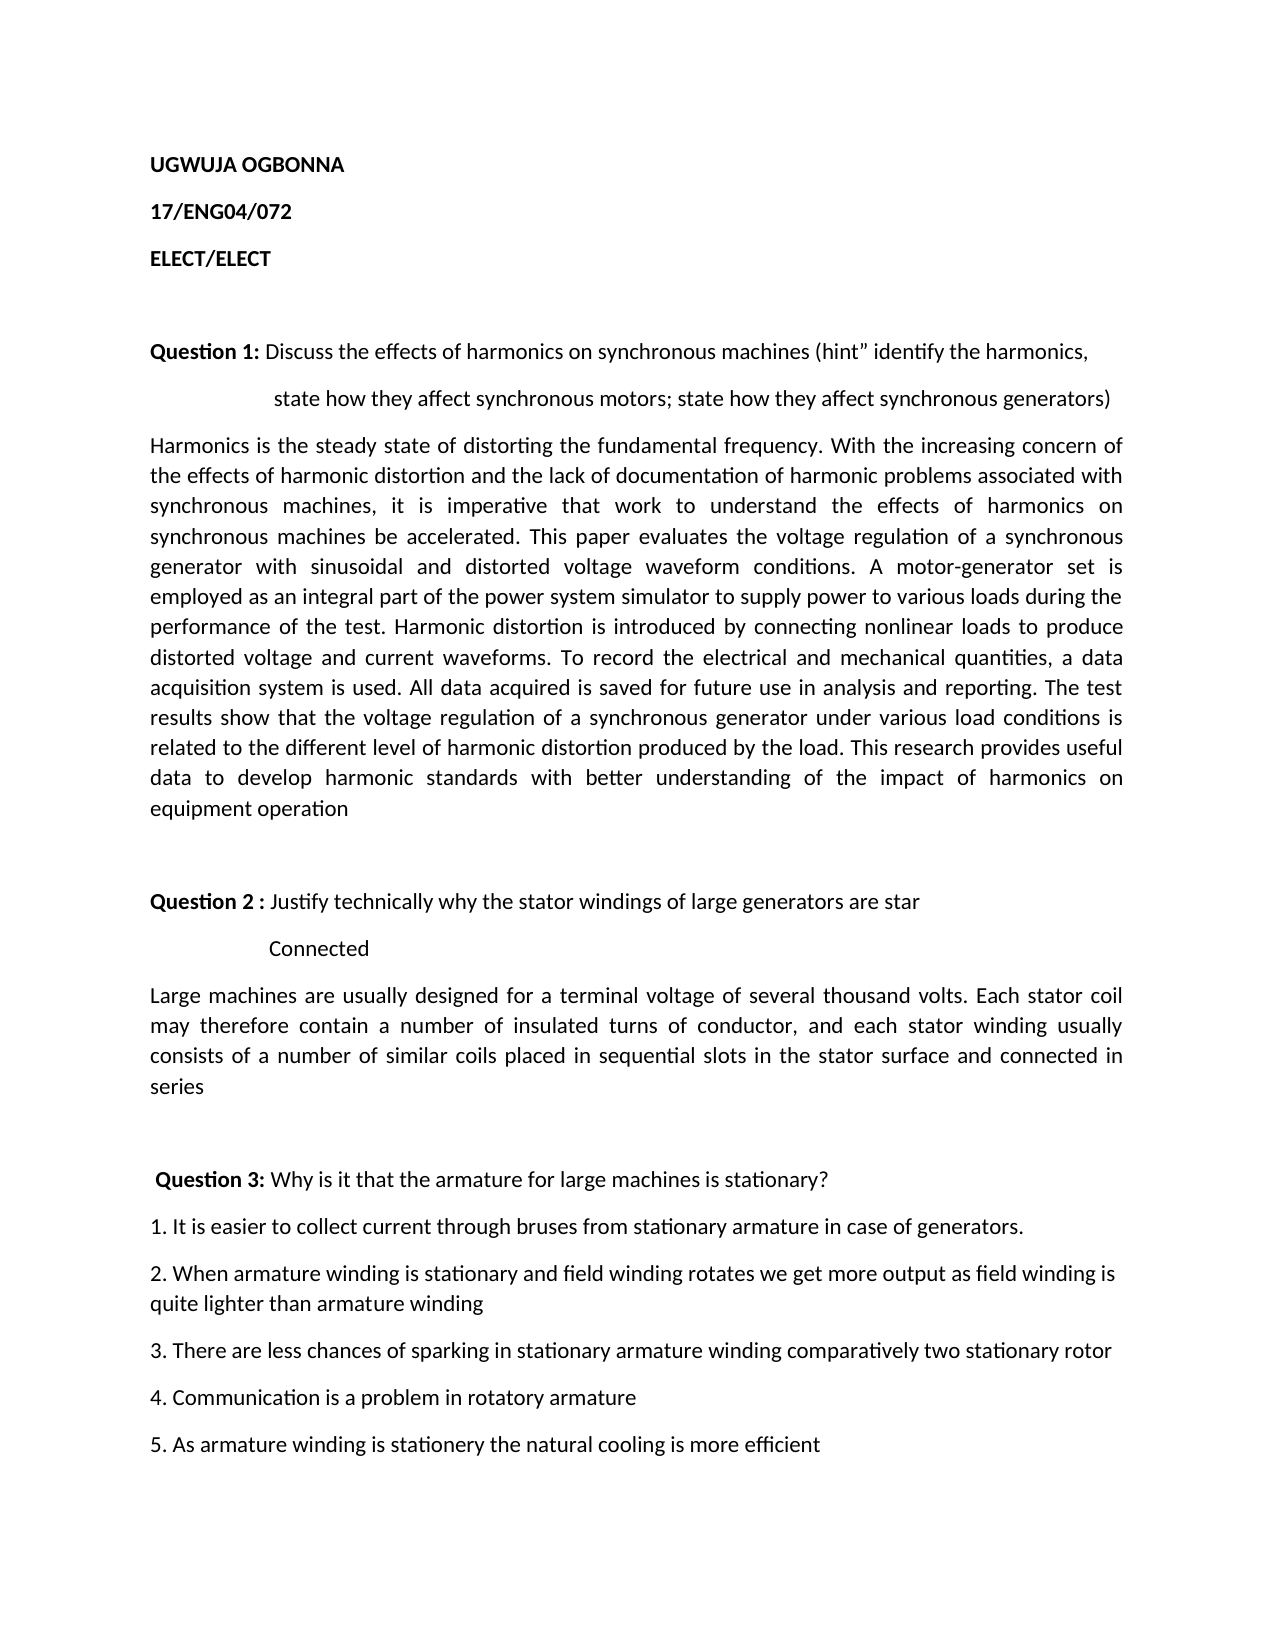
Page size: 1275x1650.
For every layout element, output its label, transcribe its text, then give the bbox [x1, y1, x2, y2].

text Large machines are usually designed for a terminal voltage of several thousand volts. Each stator coil may therefore contain a number of insulated turns of conductor, and each stator winding usually consists of a number of similar coils placed in sequential slots in the stator surface and connected in series [150, 981, 1125, 1100]
text 2. When armature winding is stationary and field winding rotates we get more output as field winding is quite lighter than armature winding [150, 1259, 1125, 1318]
text Question 3: Why is it that the armature for large machines is stationary? [150, 1166, 1125, 1194]
text 3. There are less chances of sparking in stationary armature winding comparatively two stationary rotor [150, 1336, 1125, 1364]
text Question 2 : Justify technically why the stator windings of large generators are star [150, 887, 1125, 916]
text 5. As armature winding is stationery the natural cooling is more efficient [150, 1430, 1125, 1458]
text ELECT/ELECT [150, 244, 1125, 272]
text Question 1: Discuss the effects of harmonics on synchronous machines (hint” identify the harmonics, [150, 337, 1125, 366]
text 1. It is easier to collect current through bruses from stationary armature in case of generators. [150, 1212, 1125, 1241]
text 17/ENG04/072 [150, 197, 1125, 225]
text state how they affect synchronous motors; state how they affect synchronous generators) [150, 384, 1125, 412]
text Connected [150, 934, 1125, 962]
text 4. Communication is a problem in rotatory armature [150, 1383, 1125, 1411]
text Harmonics is the steady state of distorting the fundamental frequency. With the increasing concern of the effects of harmonic distortion and the lack of documentation of harmonic problems associated with synchronous machines, it is imperative that work to understand the effects of harmonics on synchronous machines be accelerated. This paper evaluates the voltage regulation of a synchronous generator with sinusoidal and distorted voltage waveform conditions. A motor-generator set is employed as an integral part of the power system simulator to supply power to various loads during the performance of the test. Harmonic distortion is introduced by connecting nonlinear loads to produce distorted voltage and current waveforms. To record the electrical and mechanical quantities, a data acquisition system is used. All data acquired is saved for future use in analysis and reporting. The test results show that the voltage regulation of a synchronous generator under various load conditions is related to the different level of harmonic distortion produced by the load. This research provides useful data to develop harmonic standards with better understanding of the impact of harmonics on equipment operation [150, 431, 1125, 822]
text UGWUJA OGBONNA [150, 150, 1125, 178]
